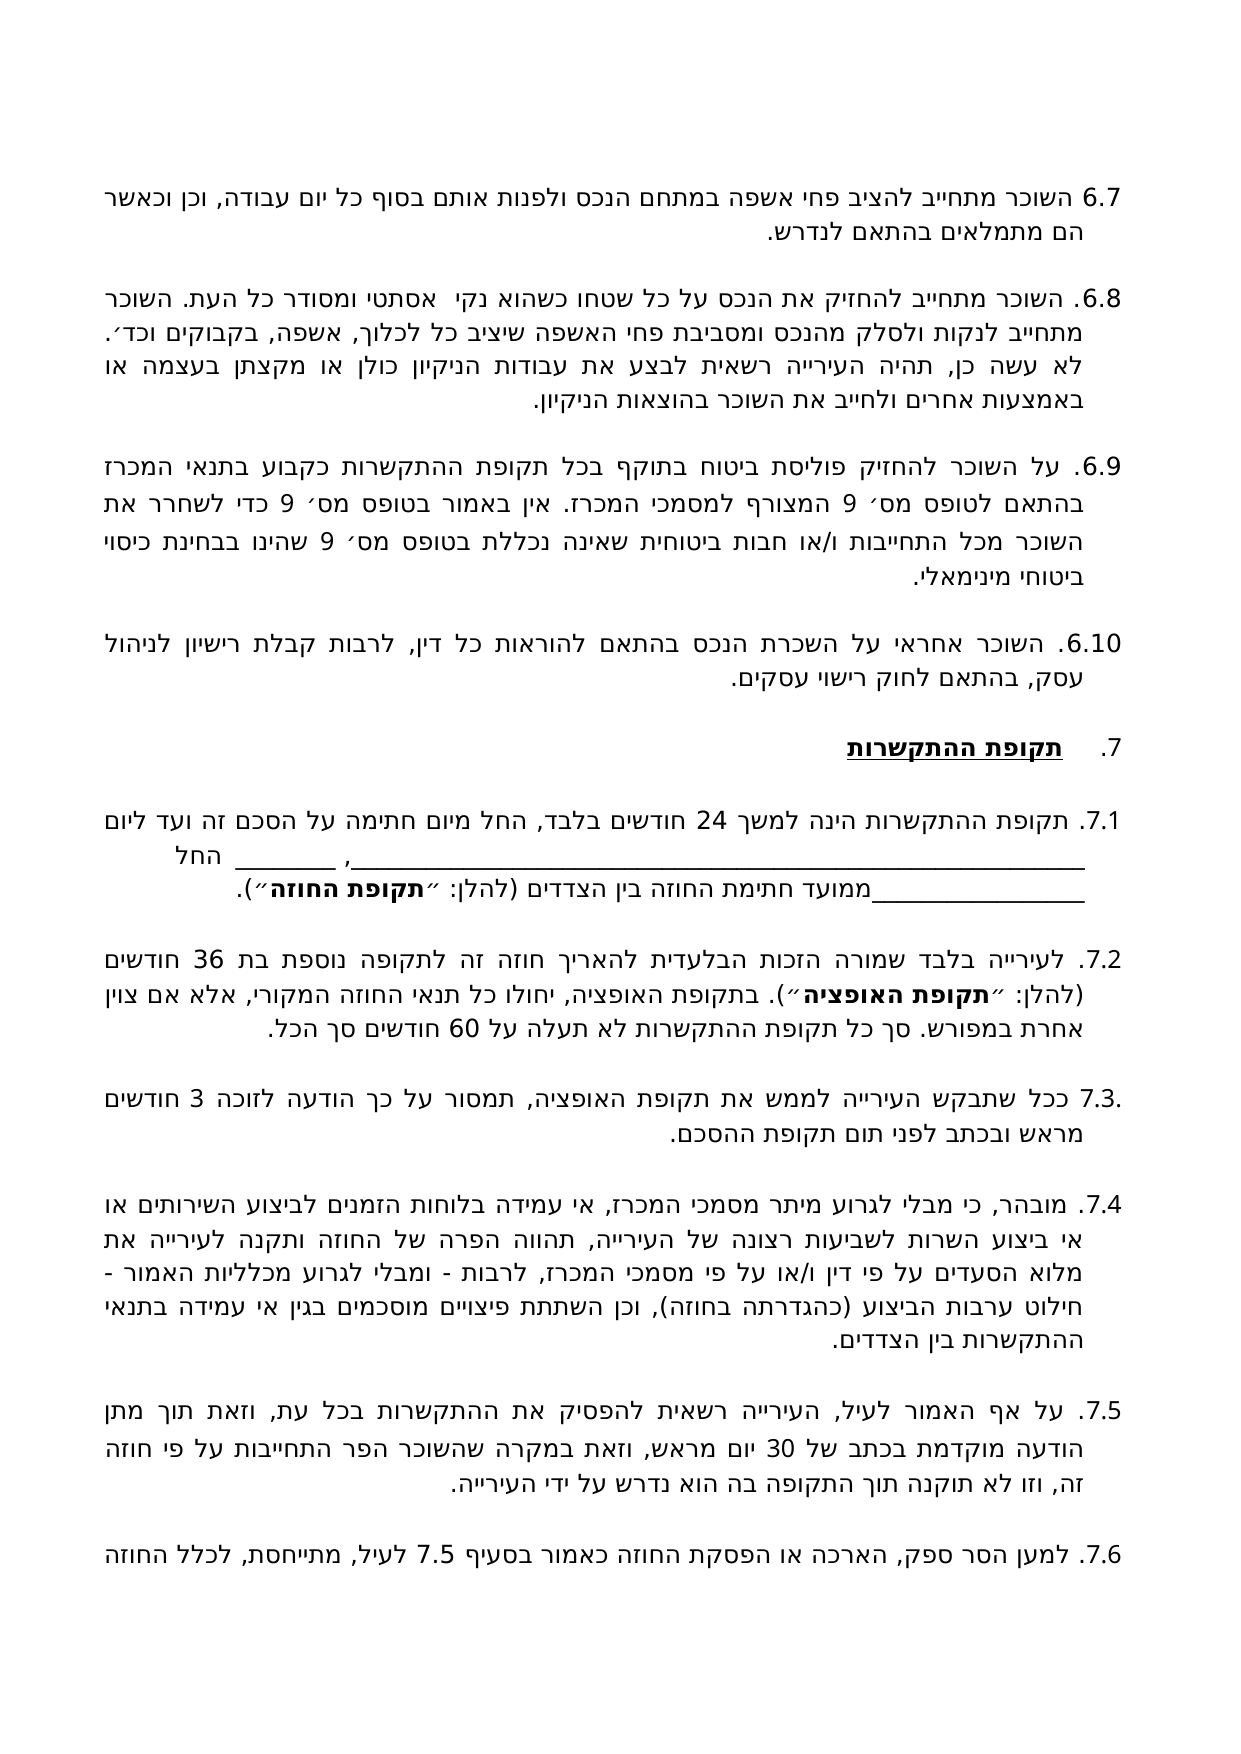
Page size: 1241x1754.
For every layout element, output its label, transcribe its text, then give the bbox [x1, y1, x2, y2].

text 7.1. תקופת ההתקשרות הינה למשך 24 חודשים בלבד, החל מיום חתימה על הסכם זה ועד ליום , ________ החל ממועד חתימת החוזה בין הצדדים (להלן: ״תקופת החוזה״). [103, 803, 1122, 904]
text 7.5. על אף האמור לעיל, העירייה רשאית להפסיק את ההתקשרות בכל עת, וזאת תוך מתן הודעה מוקדמת בכתב של 30 יום מראש, וזאת במקרה שהשוכר הפר התחייבות על פי חוזה זה, וזו לא תוקנה תוך התקופה בה הוא נדרש על ידי העירייה. [103, 1392, 1122, 1498]
text 7.2. לעירייה בלבד שמורה הזכות הבלעדית להאריך חוזה זה לתקופה נוספת בת 36 חודשים (להלן: ״תקופת האופציה״). בתקופת האופציה, יחולו כל תנאי החוזה המקורי, אלא אם צוין אחרת במפורש. סך כל תקופת ההתקשרות לא תעלה על 60 חודשים סך הכל. [103, 942, 1122, 1043]
text 7. תקופת ההתקשרות [103, 730, 1122, 764]
text .7.3 ככל שתבקש העירייה לממש את תקופת האופציה, תמסור על כך הודעה לזוכה 3 חודשים מראש ובכתב לפני תום תקופת ההסכם. [103, 1081, 1122, 1148]
text 6.8. השוכר מתחייב להחזיק את הנכס על כל שטחו כשהוא נקי אסתטי ומסודר כל העת. השוכר מתחייב לנקות ולסלק מהנכס ומסביבת פחי האשפה שיציב כל לכלוך, אשפה, בקבוקים וכד׳. לא עשה כן, תהיה העירייה רשאית לבצע את עבודות הניקיון כולן או מקצתן בעצמה או באמצעות אחרים ולחייב את השוכר בהוצאות הניקיון. [103, 284, 1122, 414]
text 7.4. מובהר, כי מבלי לגרוע מיתר מסמכי המכרז, אי עמידה בלוחות הזמנים לביצוע השירותים או אי ביצוע השרות לשביעות רצונה של העירייה, תהווה הפרה של החוזה ותקנה לעירייה את מלוא הסעדים על פי דין ו/או על פי מסמכי המכרז, לרבות - ומבלי לגרוע מכלליות האמור - חילוט ערבות הביצוע (כהגדרתה בחוזה), וכן השתתת פיצויים מוסכמים בגין אי עמידה בתנאי ההתקשרות בין הצדדים. [103, 1186, 1122, 1354]
text 6.7 השוכר מתחייב להציב פחי אשפה במתחם הנכס ולפנות אותם בסוף כל יום עבודה, וכן וכאשר הם מתמלאים בהתאם לנדרש. [103, 183, 1122, 246]
text 6.10. השוכר אחראי על השכרת הנכס בהתאם להוראות כל דין, לרבות קבלת רישיון לניהול עסק, בהתאם לחוק רישוי עסקים. [103, 629, 1122, 692]
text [103, 1536, 1122, 1571]
text 6.9. על השוכר להחזיק פוליסת ביטוח בתוקף בכל תקופת ההתקשרות כקבוע בתנאי המכרז בהתאם לטופס מס׳ 9 המצורף למסמכי המכרז. אין באמור בטופס מס׳ 9 כדי לשחרר את השוכר מכל התחייבות ו/או חבות ביטוחית שאינה נכללת בטופס מס׳ 9 שהינו בבחינת כיסוי ביטוחי מינימאלי. [103, 452, 1122, 591]
